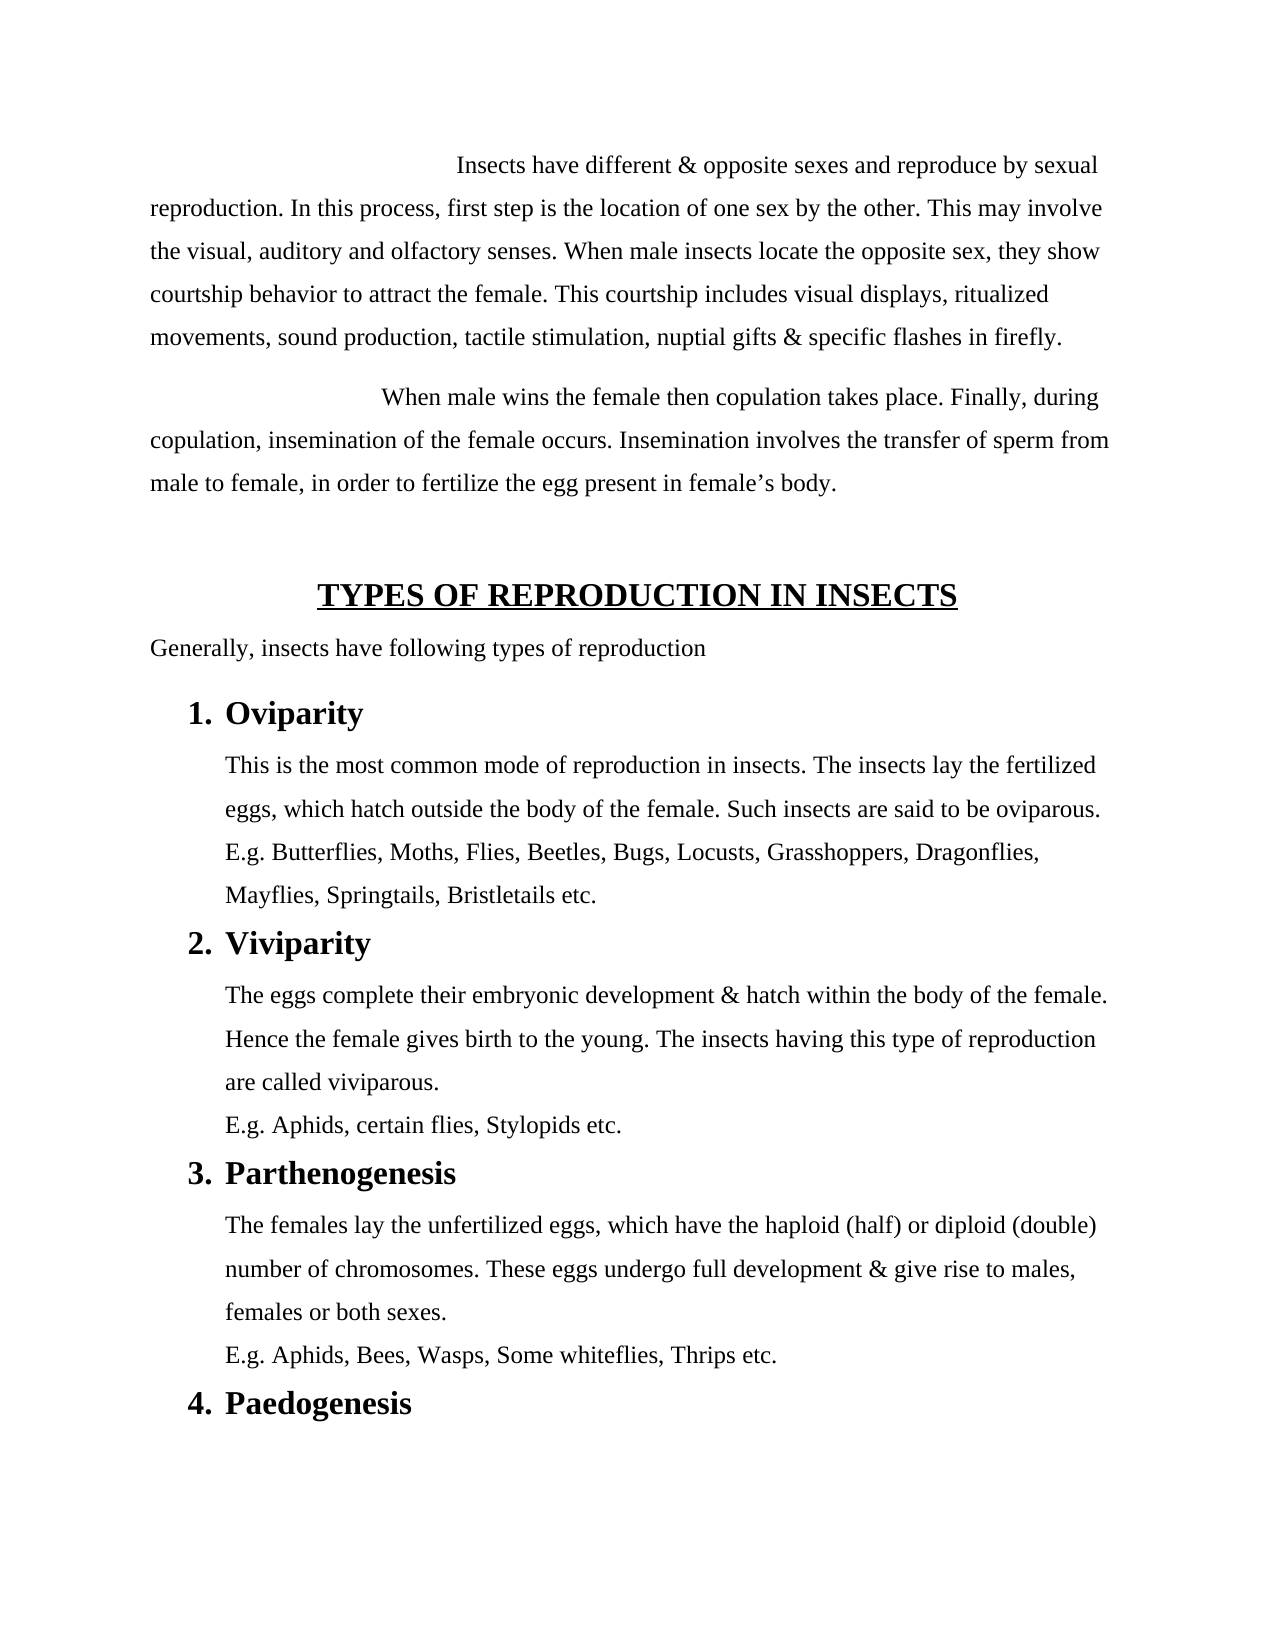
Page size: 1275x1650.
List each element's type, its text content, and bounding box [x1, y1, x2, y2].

text Insects have different & opposite sexes and reproduce by sexual reproduction. In this process, first step is the location of one sex by the other. This may involve the visual, auditory and olfactory senses. When male insects locate the opposite sex, they show courtship behavior to attract the female. This courtship includes visual displays, ritualized movements, sound production, tactile stimulation, nuptial gifts & specific flashes in firefly. [150, 150, 1125, 351]
list The females lay the unfertilized eggs, which have the haploid (half) or diploid (double) number of chromosomes. These eggs undergo full development & give rise to males, females or both sexes. [225, 1211, 1125, 1326]
list Oviparity [187, 693, 1125, 731]
list The eggs complete their embryonic development & hatch within the body of the female. Hence the female gives birth to the young. The insects having this type of reproduction are called viviparous. [225, 981, 1125, 1096]
list E.g. Aphids, Bees, Wasps, Some whiteflies, Thrips etc. [225, 1340, 1125, 1369]
text When male wins the female then copulation takes place. Finally, during copulation, insemination of the female occurs. Insemination involves the transfer of sperm from male to female, in order to fertilize the egg present in female’s body. [150, 382, 1125, 497]
text TYPES OF REPRODUCTION IN INSECTS [150, 575, 1125, 613]
list Viviparity [187, 923, 1125, 961]
list This is the most common mode of reproduction in insects. The insects lay the fertilized eggs, which hatch outside the body of the female. Such insects are said to be oviparous. E.g. Butterflies, Moths, Flies, Beetles, Bugs, Locusts, Grasshoppers, Dragonflies, Mayflies, Springtails, Bristletails etc. [225, 751, 1125, 909]
text Generally, insects have following types of reproduction [150, 633, 1125, 662]
list E.g. Aphids, certain flies, Stylopids etc. [225, 1110, 1125, 1139]
list Paedogenesis [187, 1383, 1125, 1421]
list Parthenogenesis [187, 1153, 1125, 1191]
